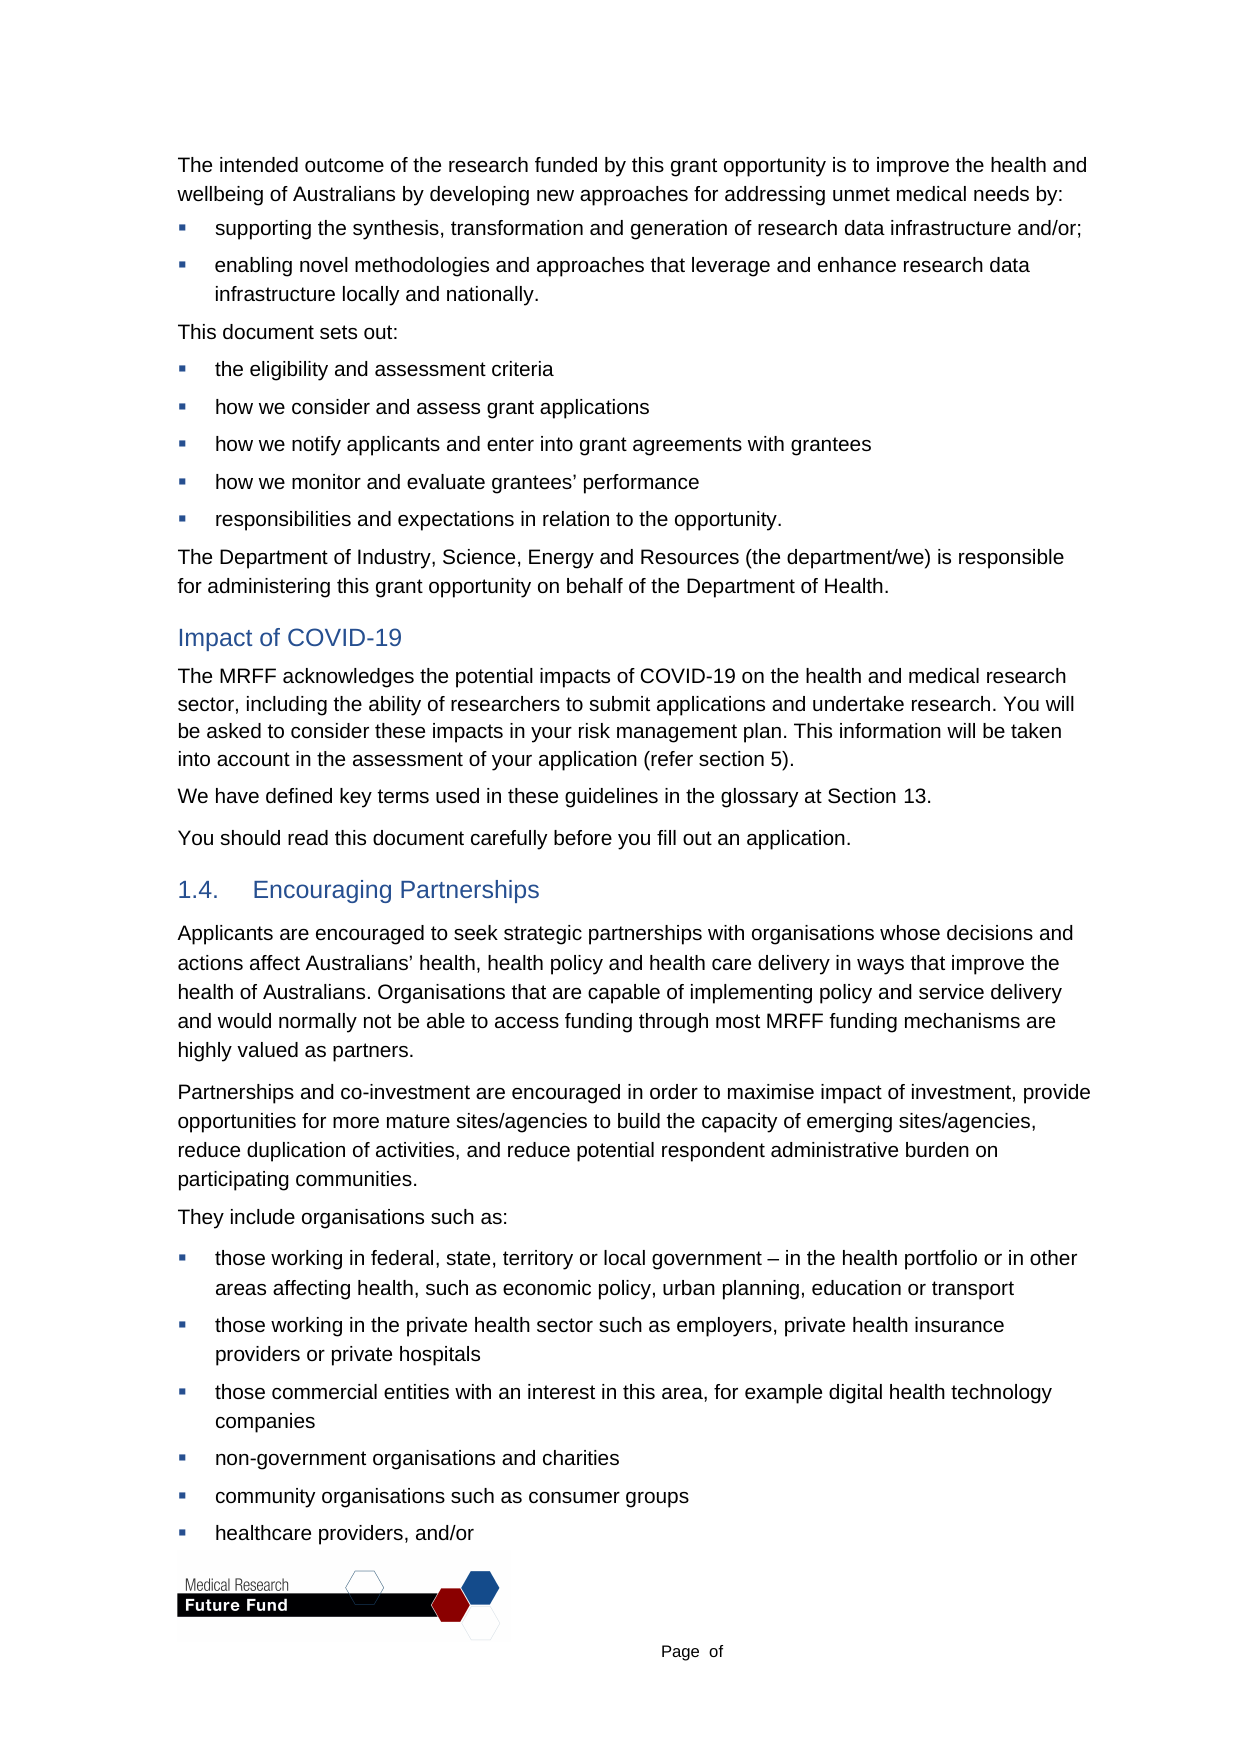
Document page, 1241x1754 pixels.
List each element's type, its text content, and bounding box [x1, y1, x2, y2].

list non-government organisations and charities [177, 1441, 1092, 1470]
list those working in the private health sector such as employers, private health insurance providers or private hospitals [177, 1308, 1092, 1366]
list those commercial entities with an interest in this area, for example digital health technology companies [177, 1374, 1092, 1433]
list how we consider and assess grant applications [177, 389, 1092, 418]
list enabling novel methodologies and approaches that leverage and enhance research data infrastructure locally and nationally. [177, 248, 1092, 306]
list responsibilities and expectations in relation to the opportunity. [177, 502, 1092, 531]
text The Department of Industry, Science, Energy and Resources (the department/we) is responsible for administering this grant opportunity on behalf of the Department of Health. [177, 539, 1092, 598]
subtitle Encouraging Partnerships [177, 874, 1092, 903]
text You should read this document carefully before you fill out an application. [177, 820, 1092, 849]
list how we monitor and evaluate grantees’ performance [177, 464, 1092, 493]
picture [177, 1550, 511, 1642]
list community organisations such as consumer groups [177, 1478, 1092, 1508]
text This document sets out: [177, 314, 1092, 343]
list supporting the synthesis, transformation and generation of research data infrastructure and/or; [177, 210, 1092, 239]
text We have defined key terms used in these guidelines in the glossary at Section 13. [177, 778, 1092, 808]
text Applicants are encouraged to seek strategic partnerships with organisations whose decisions and actions affect Australians’ health, health policy and health care delivery in ways that improve the health of Australians. Organisations that are capable of implementing policy and service delivery and would normally not be able to access funding through most MRFF funding mechanisms are highly valued as partners. [177, 916, 1092, 1062]
text The MRFF acknowledges the potential impacts of COVID-19 on the health and medical research sector, including the ability of researchers to submit applications and undertake research. You will be asked to consider these impacts in your risk management plan. This information will be taken into account in the assessment of your application (refer section 5). [177, 664, 1092, 771]
list the eligibility and assessment criteria [177, 352, 1092, 381]
text They include organisations such as: [177, 1199, 1092, 1228]
text The intended outcome of the research funded by this grant opportunity is to improve the health and wellbeing of Australians by developing new approaches for addressing unmet medical needs by: [177, 148, 1092, 206]
list those working in federal, state, territory or local government – in the health portfolio or in other areas affecting health, such as economic policy, urban planning, education or transport [177, 1241, 1092, 1299]
list how we notify applicants and enter into grant agreements with grantees [177, 427, 1092, 456]
subtitle Impact of COVID-19 [177, 623, 1092, 652]
list Partnerships and co-investment are encouraged in order to maximise impact of investment, provide opportunities for more mature sites/agencies to build the capacity of emerging sites/agencies, reduce duplication of activities, and reduce potential respondent administrative burden on participating communities. [177, 1074, 1092, 1191]
list healthcare providers, and/or [177, 1516, 1092, 1545]
